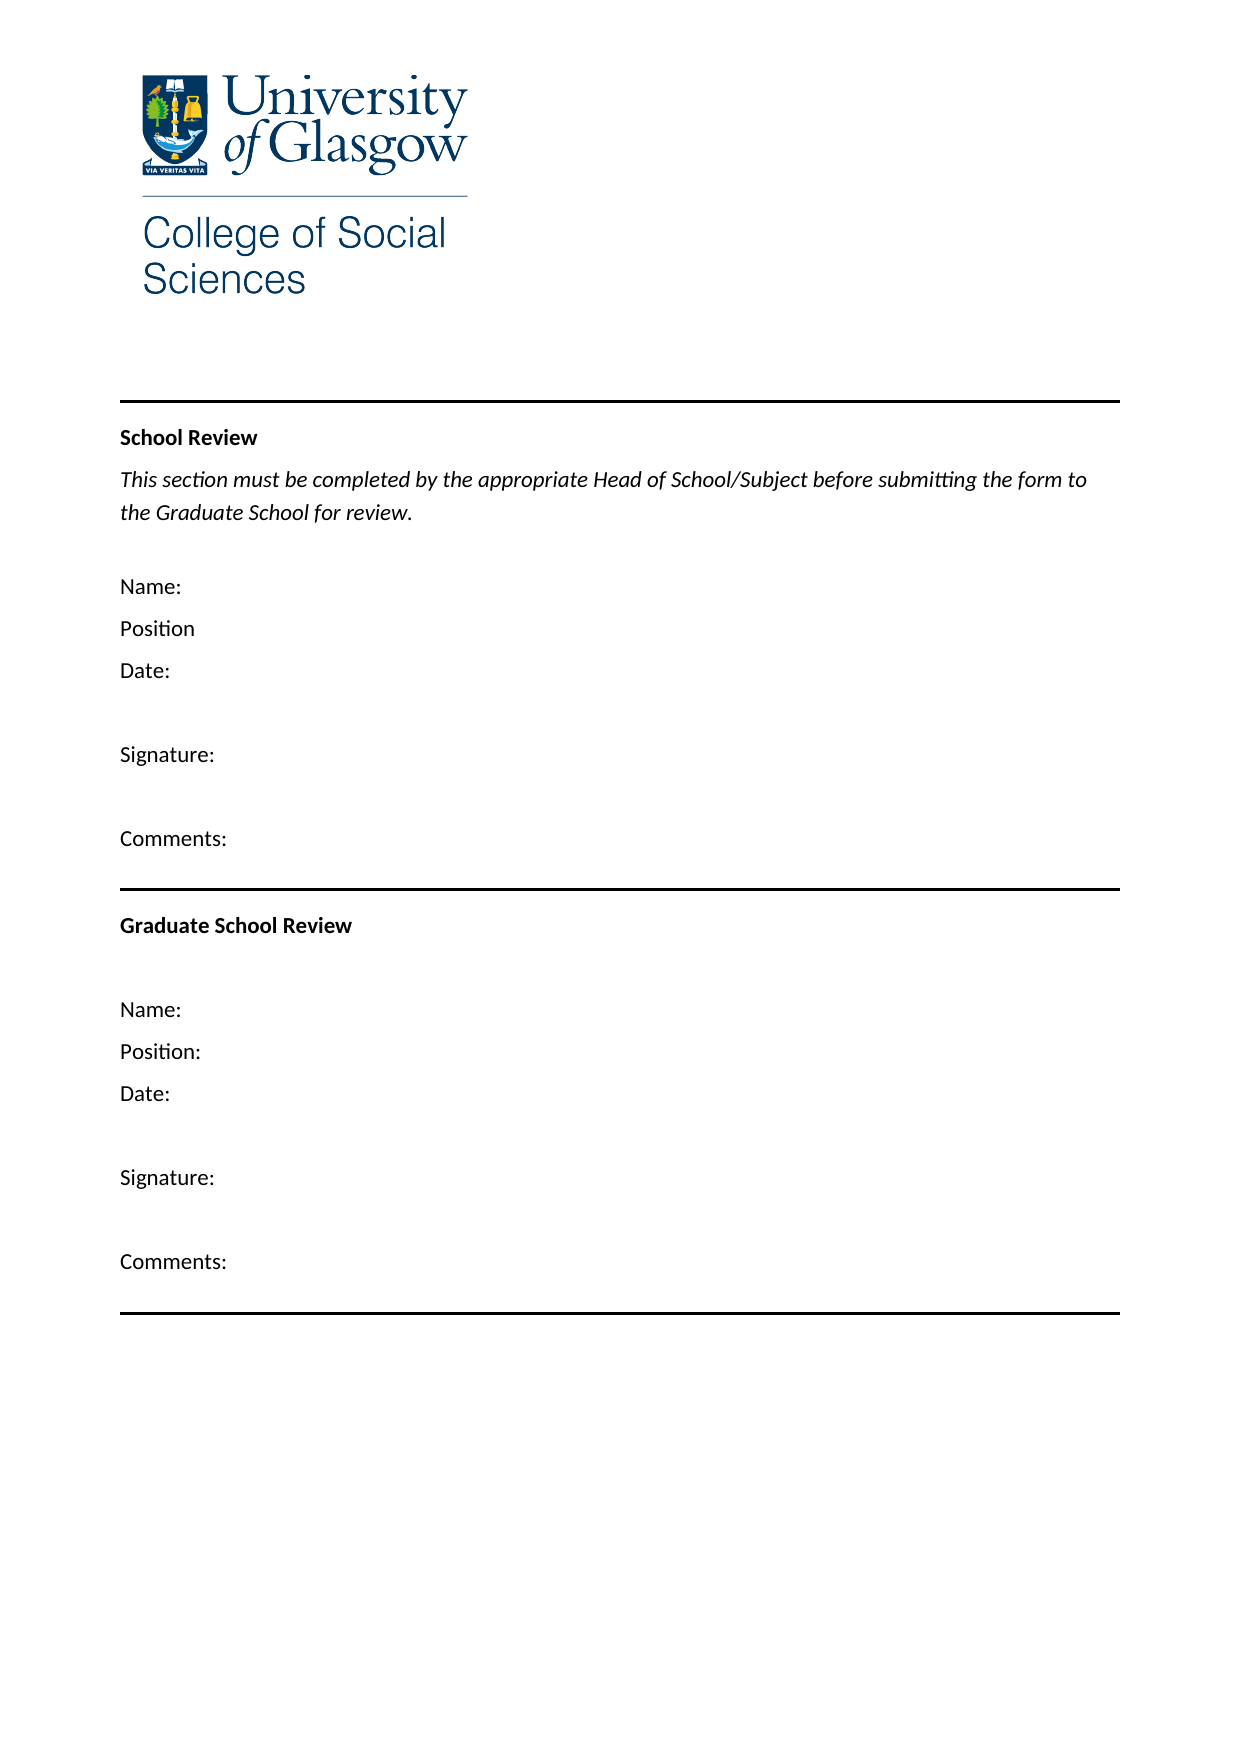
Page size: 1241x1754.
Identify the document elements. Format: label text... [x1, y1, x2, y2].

text Position [120, 614, 1120, 642]
text Date: [120, 656, 1120, 684]
picture [142, 75, 468, 294]
text Signature: [120, 1163, 1120, 1191]
text School Review [120, 423, 1120, 452]
text Date: [120, 1079, 1120, 1107]
text Signature: [120, 740, 1120, 768]
text Comments: [120, 824, 1120, 852]
text Comments: [120, 1247, 1120, 1275]
text Graduate School Review [120, 912, 1120, 939]
text Name: [120, 572, 1120, 600]
text Position: [120, 1037, 1120, 1066]
text This section must be completed by the appropriate Head of School/Subject before submitting the form to the Graduate School for review. [120, 466, 1120, 526]
text Name: [120, 996, 1120, 1023]
